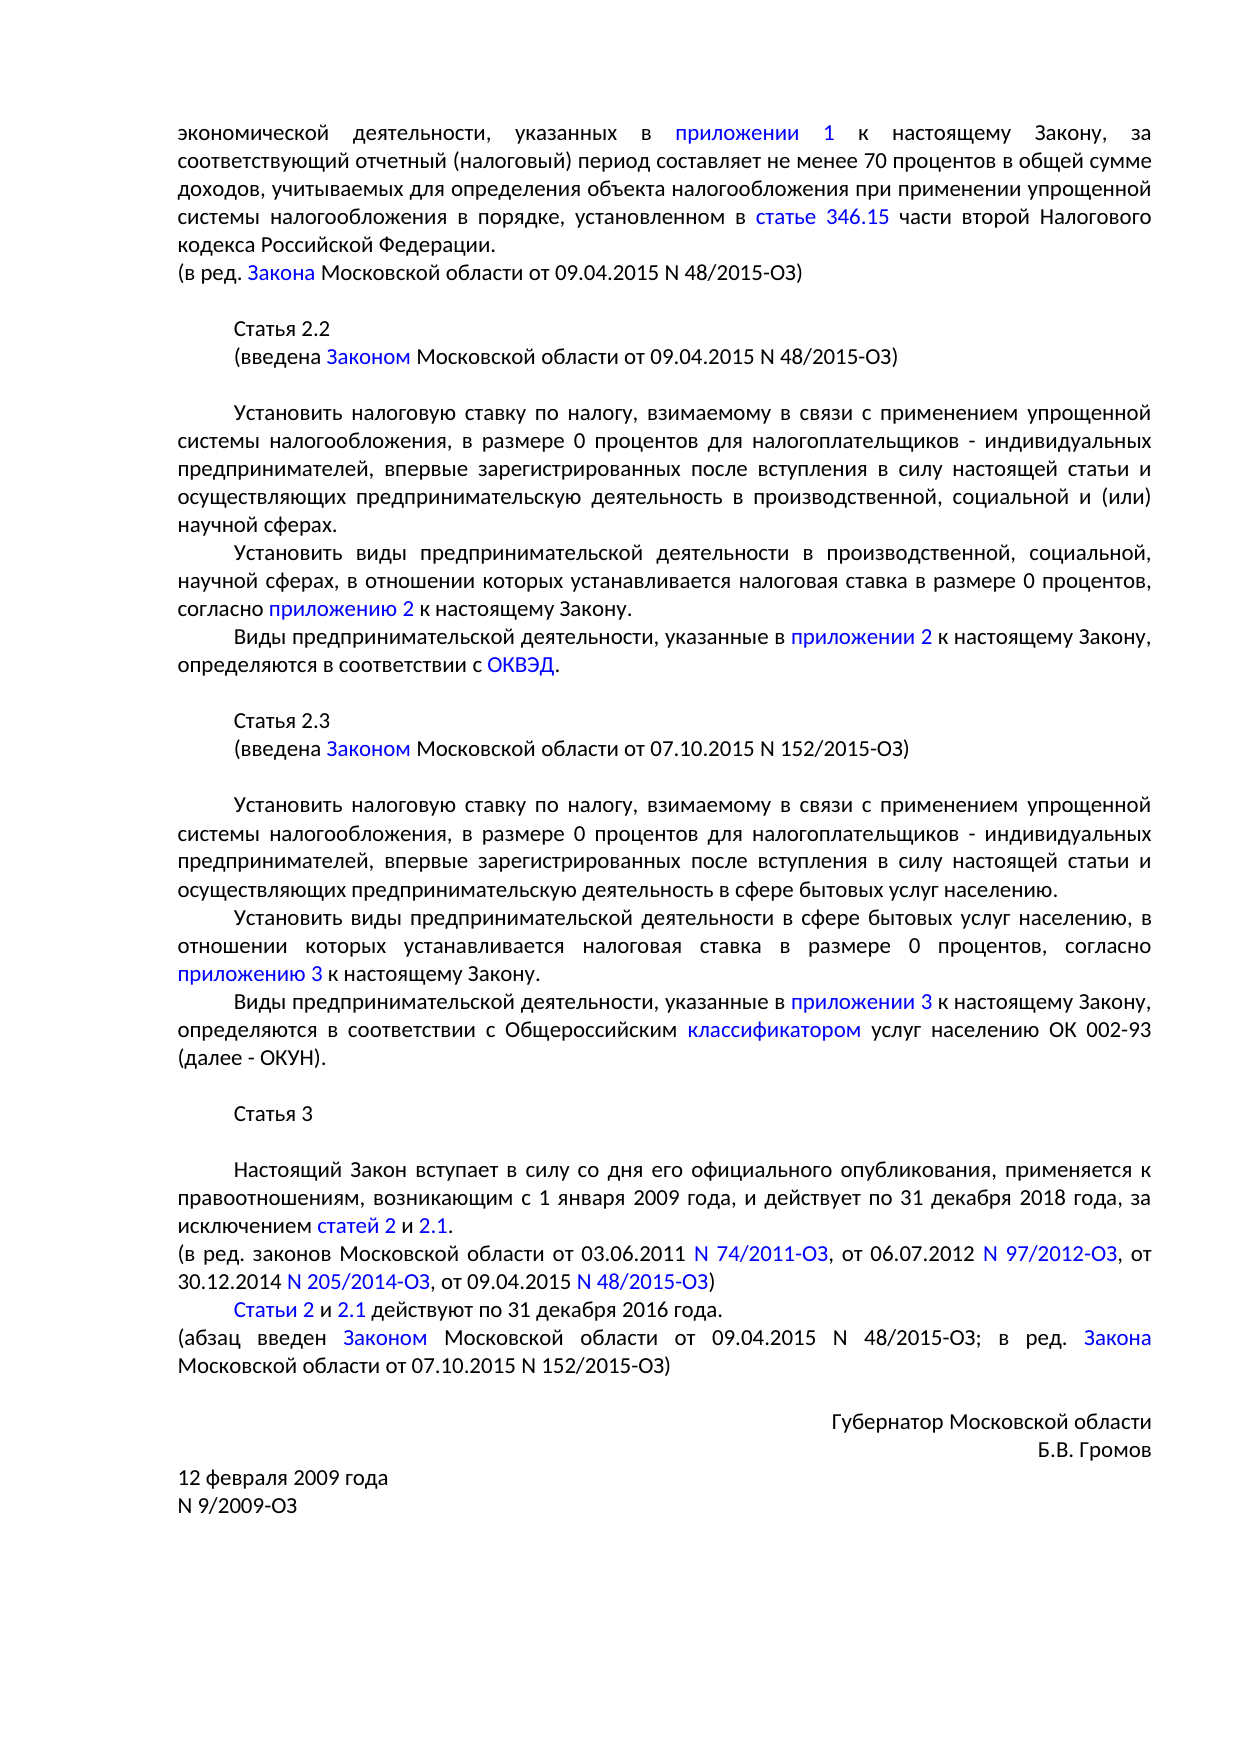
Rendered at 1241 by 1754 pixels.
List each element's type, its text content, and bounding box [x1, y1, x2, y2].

text Виды предпринимательской деятельности, указанные в приложении 3 к настоящему Закону, определяются в соответствии с Общероссийским классификатором услуг населению ОК 002-93 (далее - ОКУН). [177, 987, 1152, 1071]
text Статья 2.3 [177, 707, 1152, 734]
text Губернатор Московской области [177, 1407, 1152, 1435]
text (введена Законом Московской области от 09.04.2015 N 48/2015-ОЗ) [177, 342, 1152, 370]
text Статьи 2 и 2.1 действуют по 31 декабря 2016 года. [177, 1295, 1152, 1323]
text (введена Законом Московской области от 07.10.2015 N 152/2015-ОЗ) [177, 734, 1152, 763]
text (в ред. законов Московской области от 03.06.2011 N 74/2011-ОЗ, от 06.07.2012 N 97/2012-ОЗ, от 30.12.2014 N 205/2014-ОЗ, от 09.04.2015 N 48/2015-ОЗ) [177, 1239, 1152, 1295]
text (абзац введен Законом Московской области от 09.04.2015 N 48/2015-ОЗ; в ред. Закона Московской области от 07.10.2015 N 152/2015-ОЗ) [177, 1323, 1152, 1379]
text Виды предпринимательской деятельности, указанные в приложении 2 к настоящему Закону, определяются в соответствии с ОКВЭД. [177, 622, 1152, 678]
text Статья 2.2 [177, 314, 1152, 342]
text Установить налоговую ставку по налогу, взимаемому в связи с применением упрощенной системы налогообложения, в размере 0 процентов для налогоплательщиков - индивидуальных предпринимателей, впервые зарегистрированных после вступления в силу настоящей статьи и осуществляющих предпринимательскую деятельность в сфере бытовых услуг населению. [177, 791, 1152, 903]
text Установить виды предпринимательской деятельности в производственной, социальной, научной сферах, в отношении которых устанавливается налоговая ставка в размере 0 процентов, согласно приложению 2 к настоящему Закону. [177, 538, 1152, 622]
text Установить виды предпринимательской деятельности в сфере бытовых услуг населению, в отношении которых устанавливается налоговая ставка в размере 0 процентов, согласно приложению 3 к настоящему Закону. [177, 903, 1152, 987]
text Настоящий Закон вступает в силу со дня его официального опубликования, применяется к правоотношениям, возникающим с 1 января 2009 года, и действует по 31 декабря 2018 года, за исключением статей 2 и 2.1. [177, 1155, 1152, 1239]
text N 9/2009-ОЗ [177, 1491, 1152, 1519]
text Статья 3 [177, 1099, 1152, 1127]
text 12 февраля 2009 года [177, 1463, 1152, 1491]
text (в ред. Закона Московской области от 09.04.2015 N 48/2015-ОЗ) [177, 258, 1152, 286]
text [177, 118, 1152, 258]
text Установить налоговую ставку по налогу, взимаемому в связи с применением упрощенной системы налогообложения, в размере 0 процентов для налогоплательщиков - индивидуальных предпринимателей, впервые зарегистрированных после вступления в силу настоящей статьи и осуществляющих предпринимательскую деятельность в производственной, социальной и (или) научной сферах. [177, 398, 1152, 538]
text Б.В. Громов [177, 1435, 1152, 1463]
